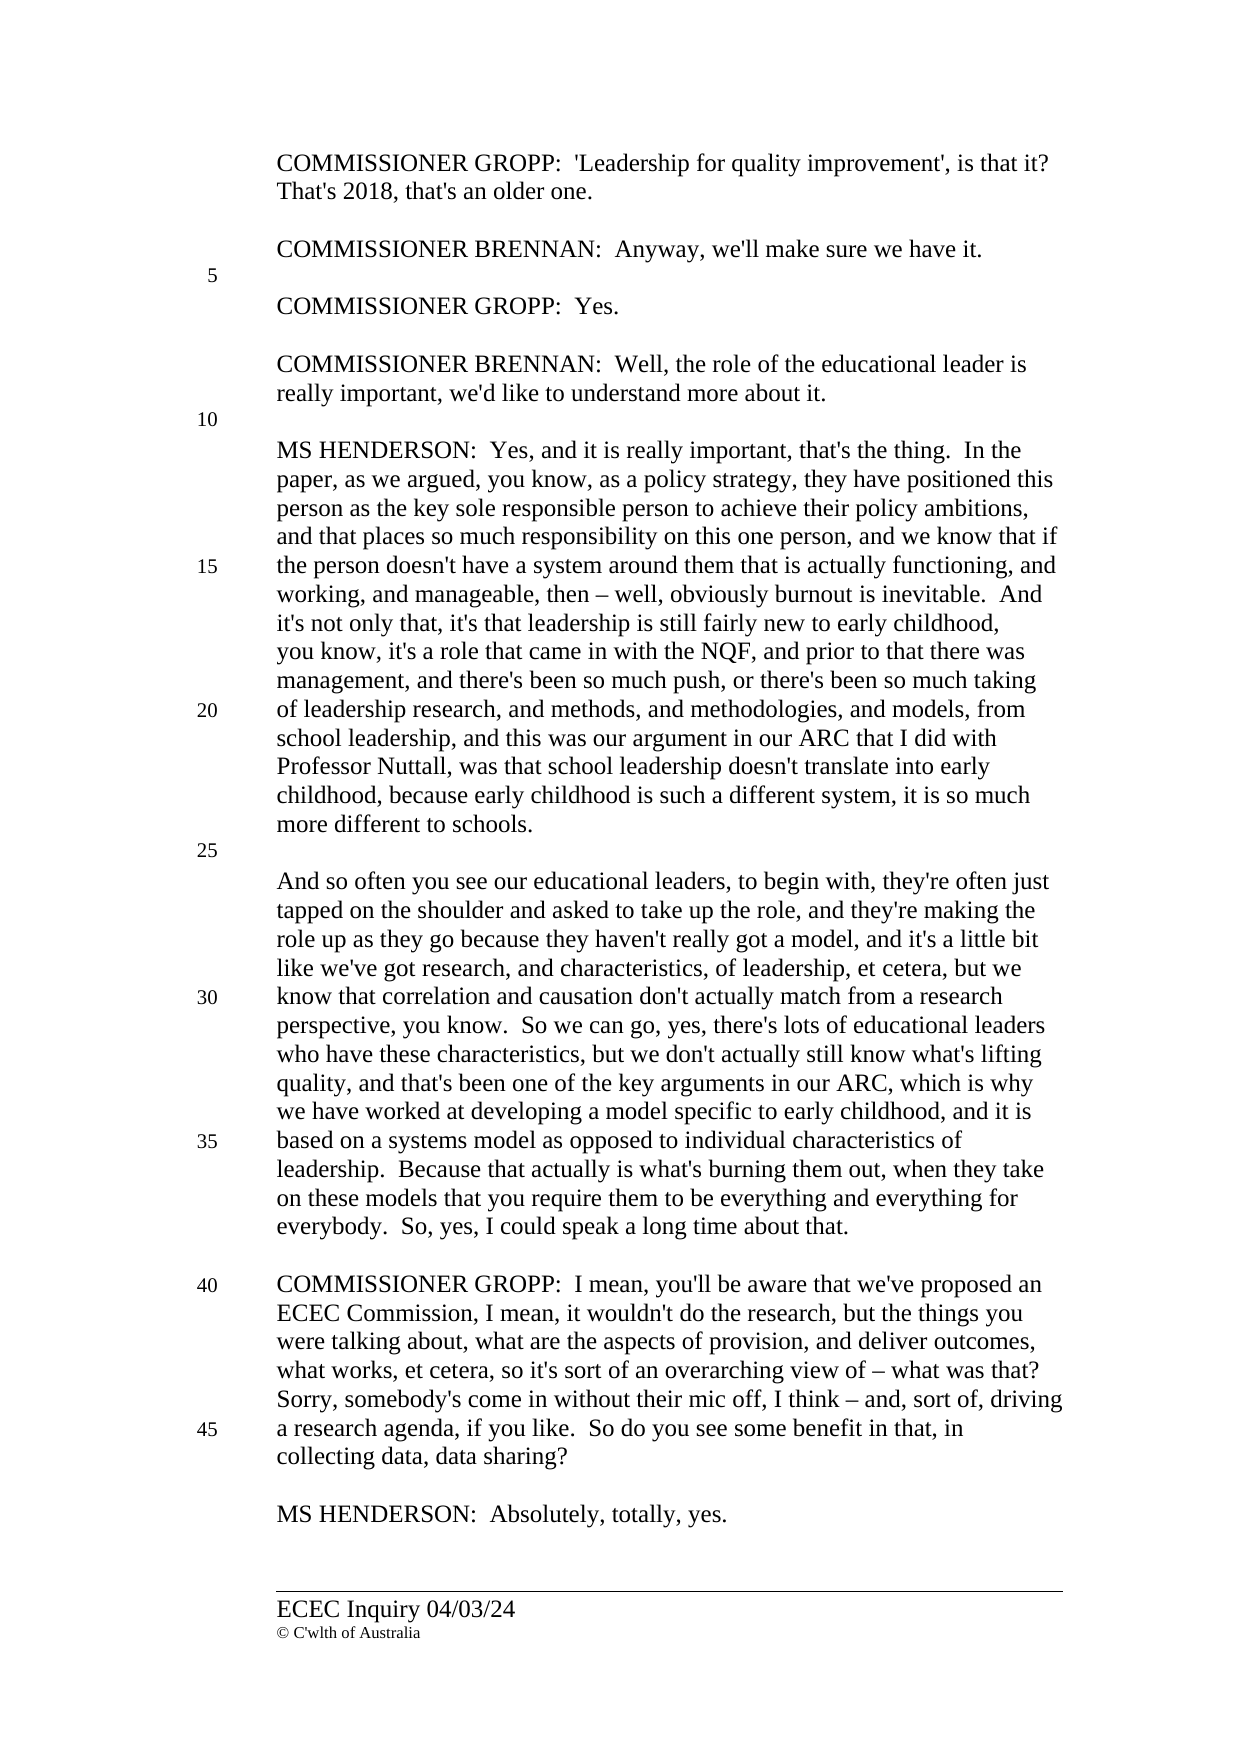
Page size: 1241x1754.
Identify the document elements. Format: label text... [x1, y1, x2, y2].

text MS HENDERSON: Absolutely, totally, yes. [276, 1499, 1063, 1528]
text COMMISSIONER BRENNAN: Well, the role of the educational leader is really important, we'd like to understand more about it. [276, 349, 1063, 406]
text COMMISSIONER GROPP: I mean, you'll be aware that we've proposed an ECEC Commission, I mean, it wouldn't do the research, but the things you were talking about, what are the aspects of provision, and deliver outcomes, what works, et cetera, so it's sort of an overarching view of – what was that? Sorry, somebody's come in without their mic off, I think – and, sort of, driving a research agenda, if you like. So do you see some benefit in that, in collecting data, data sharing? [276, 1269, 1063, 1470]
text COMMISSIONER GROPP: Yes. [276, 291, 1063, 320]
text COMMISSIONER BRENNAN: Anyway, we'll make sure we have it. [276, 234, 1063, 263]
text COMMISSIONER GROPP: 'Leadership for quality improvement', is that it? That's 2018, that's an older one. [276, 148, 1063, 205]
text And so often you see our educational leaders, to begin with, they're often just tapped on the shoulder and asked to take up the role, and they're making the role up as they go because they haven't really got a model, and it's a little bit like we've got research, and characteristics, of leadership, et cetera, but we know that correlation and causation don't actually match from a research perspective, you know. So we can go, yes, there's lots of educational leaders who have these characteristics, but we don't actually still know what's lifting quality, and that's been one of the key arguments in our ARC, which is why we have worked at developing a model specific to early childhood, and it is based on a systems model as opposed to individual characteristics of leadership. Because that actually is what's burning them out, when they take on these models that you require them to be everything and everything for everybody. So, yes, I could speak a long time about that. [276, 866, 1063, 1240]
text MS HENDERSON: Yes, and it is really important, that's the thing. In the paper, as we argued, you know, as a policy strategy, they have positioned this person as the key sole responsible person to achieve their policy ambitions, and that places so much responsibility on this one person, and we know that if the person doesn't have a system around them that is actually functioning, and working, and manageable, then – well, obviously burnout is inevitable. And it's not only that, it's that leadership is still fairly new to early childhood, you know, it's a role that came in with the NQF, and prior to that there was management, and there's been so much push, or there's been so much taking of leadership research, and methods, and methodologies, and models, from school leadership, and this was our argument in our ARC that I did with Professor Nuttall, was that school leadership doesn't translate into early childhood, because early childhood is such a different system, it is so much more different to schools. [276, 435, 1063, 838]
